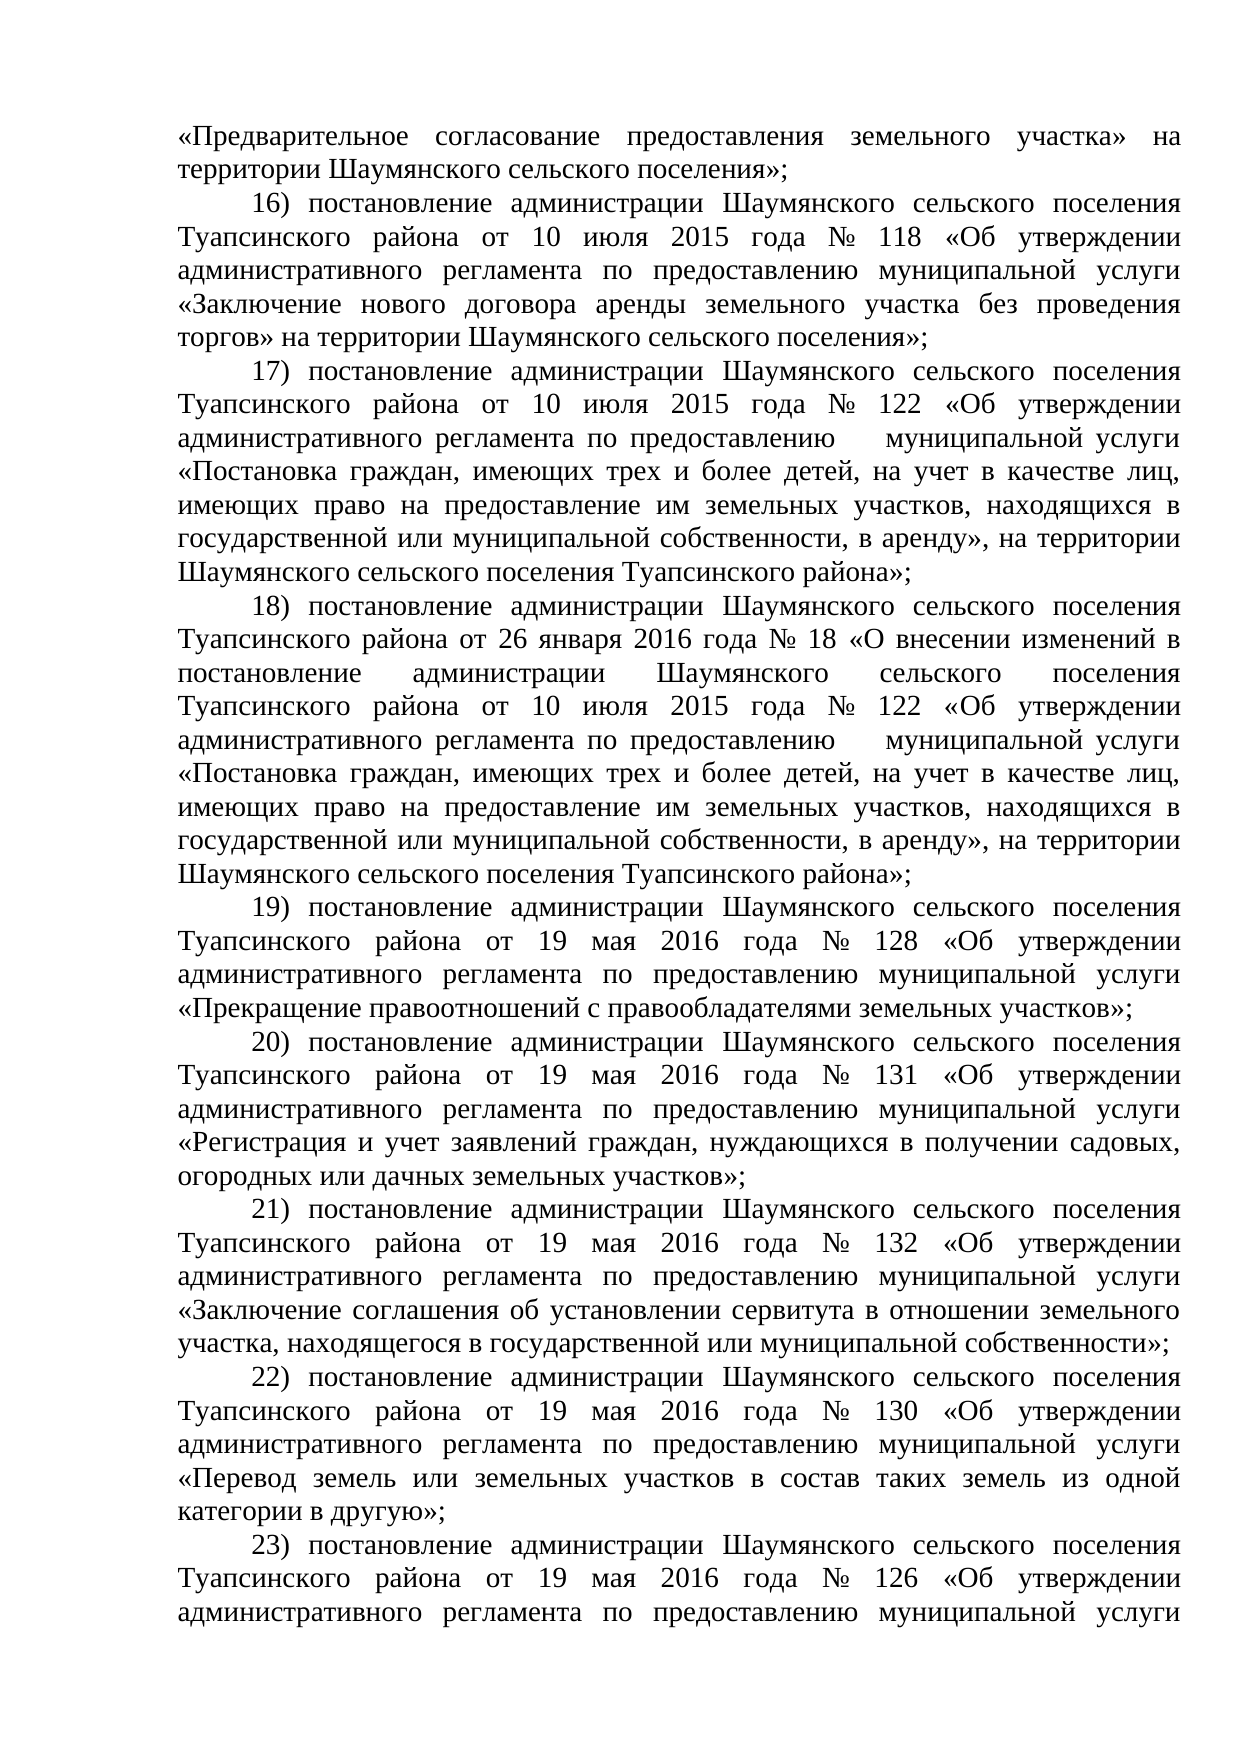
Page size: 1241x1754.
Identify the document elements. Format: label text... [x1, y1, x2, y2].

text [177, 118, 1181, 185]
text 21) постановление администрации Шаумянского сельского поселения Туапсинского района от 19 мая 2016 года № 132 «Об утверждении административного регламента по предоставлению муниципальной услуги «Заключение соглашения об установлении сервитута в отношении земельного участка, находящегося в государственной или муниципальной собственности»; [177, 1191, 1181, 1359]
text 19) постановление администрации Шаумянского сельского поселения Туапсинского района от 19 мая 2016 года № 128 «Об утверждении административного регламента по предоставлению муниципальной услуги «Прекращение правоотношений с правообладателями земельных участков»; [177, 889, 1181, 1024]
text 22) постановление администрации Шаумянского сельского поселения Туапсинского района от 19 мая 2016 года № 130 «Об утверждении административного регламента по предоставлению муниципальной услуги «Перевод земель или земельных участков в состав таких земель из одной категории в другую»; [177, 1359, 1181, 1527]
text 20) постановление администрации Шаумянского сельского поселения Туапсинского района от 19 мая 2016 года № 131 «Об утверждении административного регламента по предоставлению муниципальной услуги «Регистрация и учет заявлений граждан, нуждающихся в получении садовых, огородных или дачных земельных участков»; [177, 1024, 1181, 1191]
text 16) постановление администрации Шаумянского сельского поселения Туапсинского района от 10 июля 2015 года № 118 «Об утверждении административного регламента по предоставлению муниципальной услуги «Заключение нового договора аренды земельного участка без проведения торгов» на территории Шаумянского сельского поселения»; [177, 185, 1181, 353]
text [177, 1527, 1181, 1627]
text 17) постановление администрации Шаумянского сельского поселения Туапсинского района от 10 июля 2015 года № 122 «Об утверждении административного регламента по предоставлению муниципальной услуги «Постановка граждан, имеющих трех и более детей, на учет в качестве лиц, имеющих право на предоставление им земельных участков, находящихся в государственной или муниципальной собственности, в аренду», на территории Шаумянского сельского поселения Туапсинского района»; [177, 353, 1181, 588]
text 18) постановление администрации Шаумянского сельского поселения Туапсинского района от 26 января 2016 года № 18 «О внесении изменений в постановление администрации Шаумянского сельского поселения Туапсинского района от 10 июля 2015 года № 122 «Об утверждении административного регламента по предоставлению муниципальной услуги «Постановка граждан, имеющих трех и более детей, на учет в качестве лиц, имеющих право на предоставление им земельных участков, находящихся в государственной или муниципальной собственности, в аренду», на территории Шаумянского сельского поселения Туапсинского района»; [177, 588, 1181, 889]
